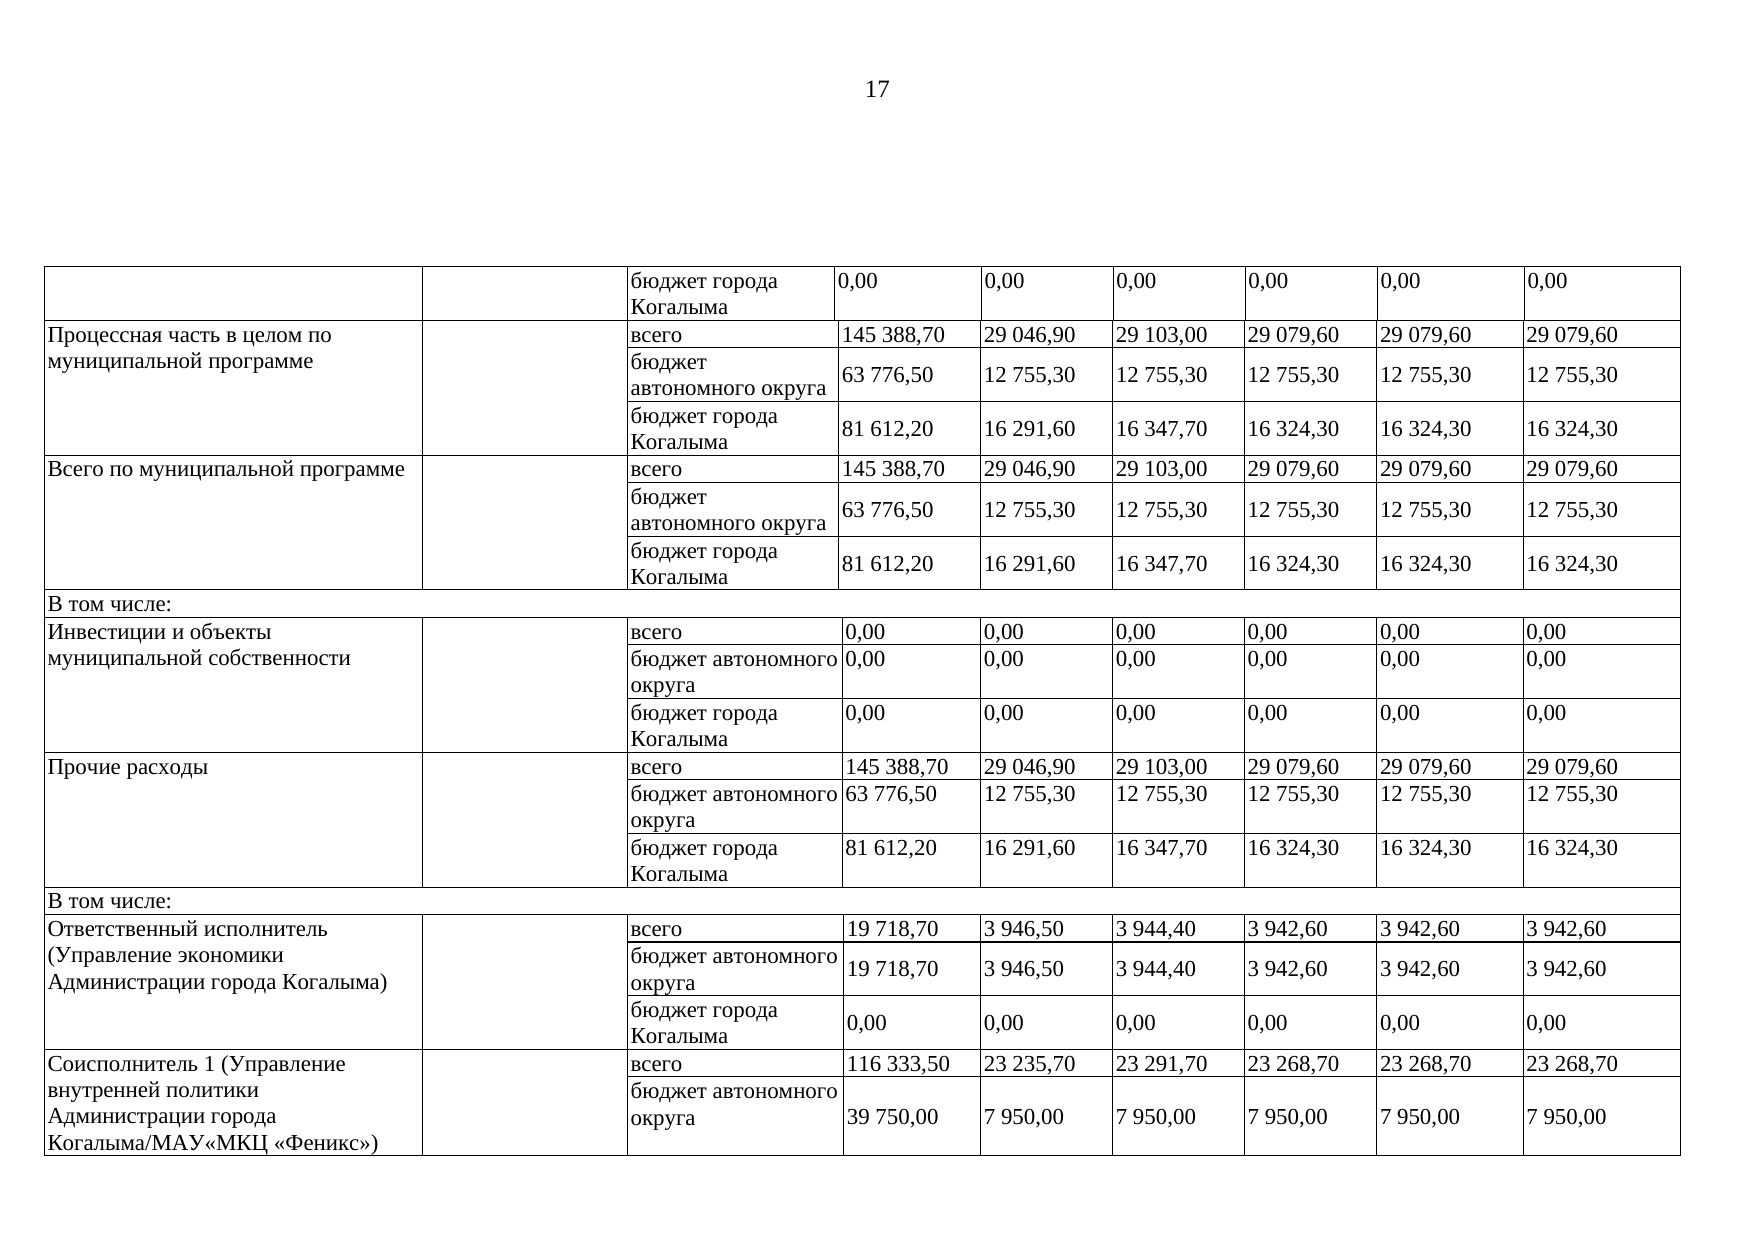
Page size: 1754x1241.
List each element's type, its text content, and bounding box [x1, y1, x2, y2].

table_cell 12 755,30 [1524, 780, 1680, 833]
table_cell 29 079,60 [1524, 321, 1680, 347]
table_cell 145 388,70 [839, 456, 980, 482]
table_cell 29 079,60 [1377, 456, 1523, 482]
table_cell 3 946,50 [981, 943, 1112, 995]
table_header 0,00 [835, 267, 981, 319]
table_header бюджет города Когалыма [628, 267, 834, 319]
table_cell [423, 456, 627, 589]
table_cell 12 755,30 [1245, 348, 1376, 401]
table_cell 16 324,30 [1377, 402, 1523, 454]
table_cell 16 324,30 [1524, 537, 1680, 589]
table_header [45, 267, 422, 319]
table_cell 12 755,30 [1377, 780, 1523, 833]
table_cell 12 755,30 [981, 780, 1112, 833]
table_cell 0,00 [1524, 699, 1680, 752]
table_cell [423, 618, 627, 752]
table_cell 0,00 [1245, 699, 1376, 752]
table_cell 3 944,40 [1113, 915, 1244, 941]
table_cell 16 347,70 [1113, 537, 1244, 589]
table_cell 29 079,60 [1245, 321, 1376, 347]
table_cell 23 235,70 [981, 1050, 1112, 1076]
table_cell 12 755,30 [1113, 348, 1244, 401]
table_cell 16 324,30 [1377, 834, 1523, 887]
table_cell 0,00 [844, 996, 980, 1049]
table_cell 7 950,00 [1245, 1077, 1376, 1155]
table_cell 12 755,30 [1524, 348, 1680, 401]
table_cell 16 347,70 [1113, 402, 1244, 454]
table_cell [423, 915, 627, 1049]
table_cell 12 755,30 [1245, 483, 1376, 536]
table_cell 0,00 [1377, 996, 1523, 1049]
table_cell 0,00 [1113, 645, 1244, 698]
table_cell Прочие расходы [45, 753, 422, 887]
table_cell 0,00 [1524, 996, 1680, 1049]
table_cell 0,00 [981, 699, 1112, 752]
table_cell 16 324,30 [1524, 402, 1680, 454]
table_cell 16 324,30 [1245, 402, 1376, 454]
table_cell всего [628, 915, 843, 941]
table_cell 19 718,70 [844, 915, 980, 941]
table_cell В том числе: [45, 590, 1680, 617]
table_cell 3 946,50 [981, 915, 1112, 941]
table_cell 23 268,70 [1524, 1050, 1680, 1076]
table_cell всего [628, 456, 838, 482]
table_cell 12 755,30 [1113, 780, 1244, 833]
table_cell 7 950,00 [1524, 1077, 1680, 1155]
table_cell бюджет автономного округа [628, 1077, 843, 1155]
table_cell 29 079,60 [1377, 753, 1523, 779]
table_cell 63 776,50 [843, 780, 980, 833]
table_cell 23 291,70 [1113, 1050, 1244, 1076]
table_cell 0,00 [1377, 699, 1523, 752]
table_cell 7 950,00 [1113, 1077, 1244, 1155]
table_cell Соисполнитель 1 (Управление внутренней политики Администрации города Когалыма/МАУ«МКЦ «Феникс») [45, 1050, 422, 1155]
table_cell 29 079,60 [1377, 321, 1523, 347]
table_cell бюджет города Когалыма [628, 402, 838, 454]
table_cell 29 079,60 [1524, 456, 1680, 482]
table_cell бюджет автономного округа [628, 483, 838, 536]
table_cell 16 324,30 [1524, 834, 1680, 887]
table_cell 81 612,20 [839, 402, 980, 454]
table_cell [423, 1050, 627, 1155]
table_cell 16 324,30 [1245, 537, 1376, 589]
table_cell 12 755,30 [1245, 780, 1376, 833]
table_header 0,00 [1378, 267, 1524, 319]
table_cell [423, 753, 627, 887]
table_cell 29 103,00 [1113, 321, 1244, 347]
table_cell 0,00 [1245, 618, 1376, 644]
table_cell 63 776,50 [839, 348, 980, 401]
table_cell 81 612,20 [839, 537, 980, 589]
table_cell всего [628, 753, 842, 779]
table_cell 145 388,70 [839, 321, 980, 347]
table_cell всего [628, 1050, 843, 1076]
table_cell 29 079,60 [1524, 753, 1680, 779]
table_cell 0,00 [1113, 699, 1244, 752]
table_cell 12 755,30 [981, 348, 1112, 401]
table_cell 12 755,30 [1377, 483, 1523, 536]
table_cell бюджет автономного округа [628, 645, 842, 698]
table_cell В том числе: [45, 888, 1680, 914]
table_cell 39 750,00 [844, 1077, 980, 1155]
table_cell бюджет автономного округа [628, 780, 842, 833]
table_cell 7 950,00 [1377, 1077, 1523, 1155]
table_cell 0,00 [1524, 618, 1680, 644]
table_cell 0,00 [981, 645, 1112, 698]
table_cell 29 046,90 [981, 456, 1112, 482]
table_cell Всего по муниципальной программе [45, 456, 422, 589]
table_cell 16 324,30 [1245, 834, 1376, 887]
table_cell 16 291,60 [981, 834, 1112, 887]
table_cell 0,00 [1377, 618, 1523, 644]
table_cell 12 755,30 [1113, 483, 1244, 536]
table_cell бюджет города Когалыма [628, 834, 842, 887]
table_cell 23 268,70 [1377, 1050, 1523, 1076]
table_cell 16 347,70 [1113, 834, 1244, 887]
table_cell 3 944,40 [1113, 943, 1244, 995]
table_cell 3 942,60 [1377, 943, 1523, 995]
table_header 0,00 [1246, 267, 1377, 319]
table_cell всего [628, 321, 838, 347]
table_header 0,00 [1525, 267, 1680, 319]
table_cell 23 268,70 [1245, 1050, 1376, 1076]
table_cell 12 755,30 [1377, 348, 1523, 401]
table_cell 16 291,60 [981, 537, 1112, 589]
table_cell 12 755,30 [981, 483, 1112, 536]
table_cell 0,00 [1377, 645, 1523, 698]
table_cell 19 718,70 [844, 943, 980, 995]
table_cell Процессная часть в целом по муниципальной программе [45, 321, 422, 454]
table_cell 3 942,60 [1377, 915, 1523, 941]
table_cell 16 291,60 [981, 402, 1112, 454]
table_cell 29 046,90 [981, 321, 1112, 347]
table_cell 0,00 [1524, 645, 1680, 698]
table_cell 0,00 [1245, 645, 1376, 698]
table_cell 29 079,60 [1245, 753, 1376, 779]
table_cell 3 942,60 [1245, 915, 1376, 941]
table_cell 0,00 [843, 645, 980, 698]
table_cell 0,00 [1113, 996, 1244, 1049]
table_cell бюджет города Когалыма [628, 699, 842, 752]
table_cell бюджет автономного округа [628, 943, 843, 995]
table_cell 0,00 [981, 996, 1112, 1049]
table_header 0,00 [1114, 267, 1245, 319]
table_cell 3 942,60 [1524, 943, 1680, 995]
table_cell [423, 321, 627, 454]
table_header 0,00 [982, 267, 1113, 319]
table_cell 0,00 [1245, 996, 1376, 1049]
table_cell 81 612,20 [843, 834, 980, 887]
table_cell 3 942,60 [1524, 915, 1680, 941]
table_cell 0,00 [843, 618, 980, 644]
table_cell 12 755,30 [1524, 483, 1680, 536]
table_cell 116 333,50 [844, 1050, 980, 1076]
table_cell всего [628, 618, 842, 644]
table_cell 0,00 [981, 618, 1112, 644]
table_cell 0,00 [843, 699, 980, 752]
table_cell бюджет города Когалыма [628, 996, 843, 1049]
table_cell Ответственный исполнитель (Управление экономики Администрации города Когалыма) [45, 915, 422, 1049]
table_cell Инвестиции и объекты муниципальной собственности [45, 618, 422, 752]
table_cell 3 942,60 [1245, 943, 1376, 995]
table_cell 29 079,60 [1245, 456, 1376, 482]
table_cell 16 324,30 [1377, 537, 1523, 589]
table_cell 0,00 [1113, 618, 1244, 644]
table_cell 29 103,00 [1113, 753, 1244, 779]
table_cell бюджет автономного округа [628, 348, 838, 401]
table_cell 29 103,00 [1113, 456, 1244, 482]
table_cell 7 950,00 [981, 1077, 1112, 1155]
table_cell бюджет города Когалыма [628, 537, 838, 589]
table_cell 145 388,70 [843, 753, 980, 779]
table_cell 63 776,50 [839, 483, 980, 536]
table_cell 29 046,90 [981, 753, 1112, 779]
table_header [423, 267, 627, 319]
